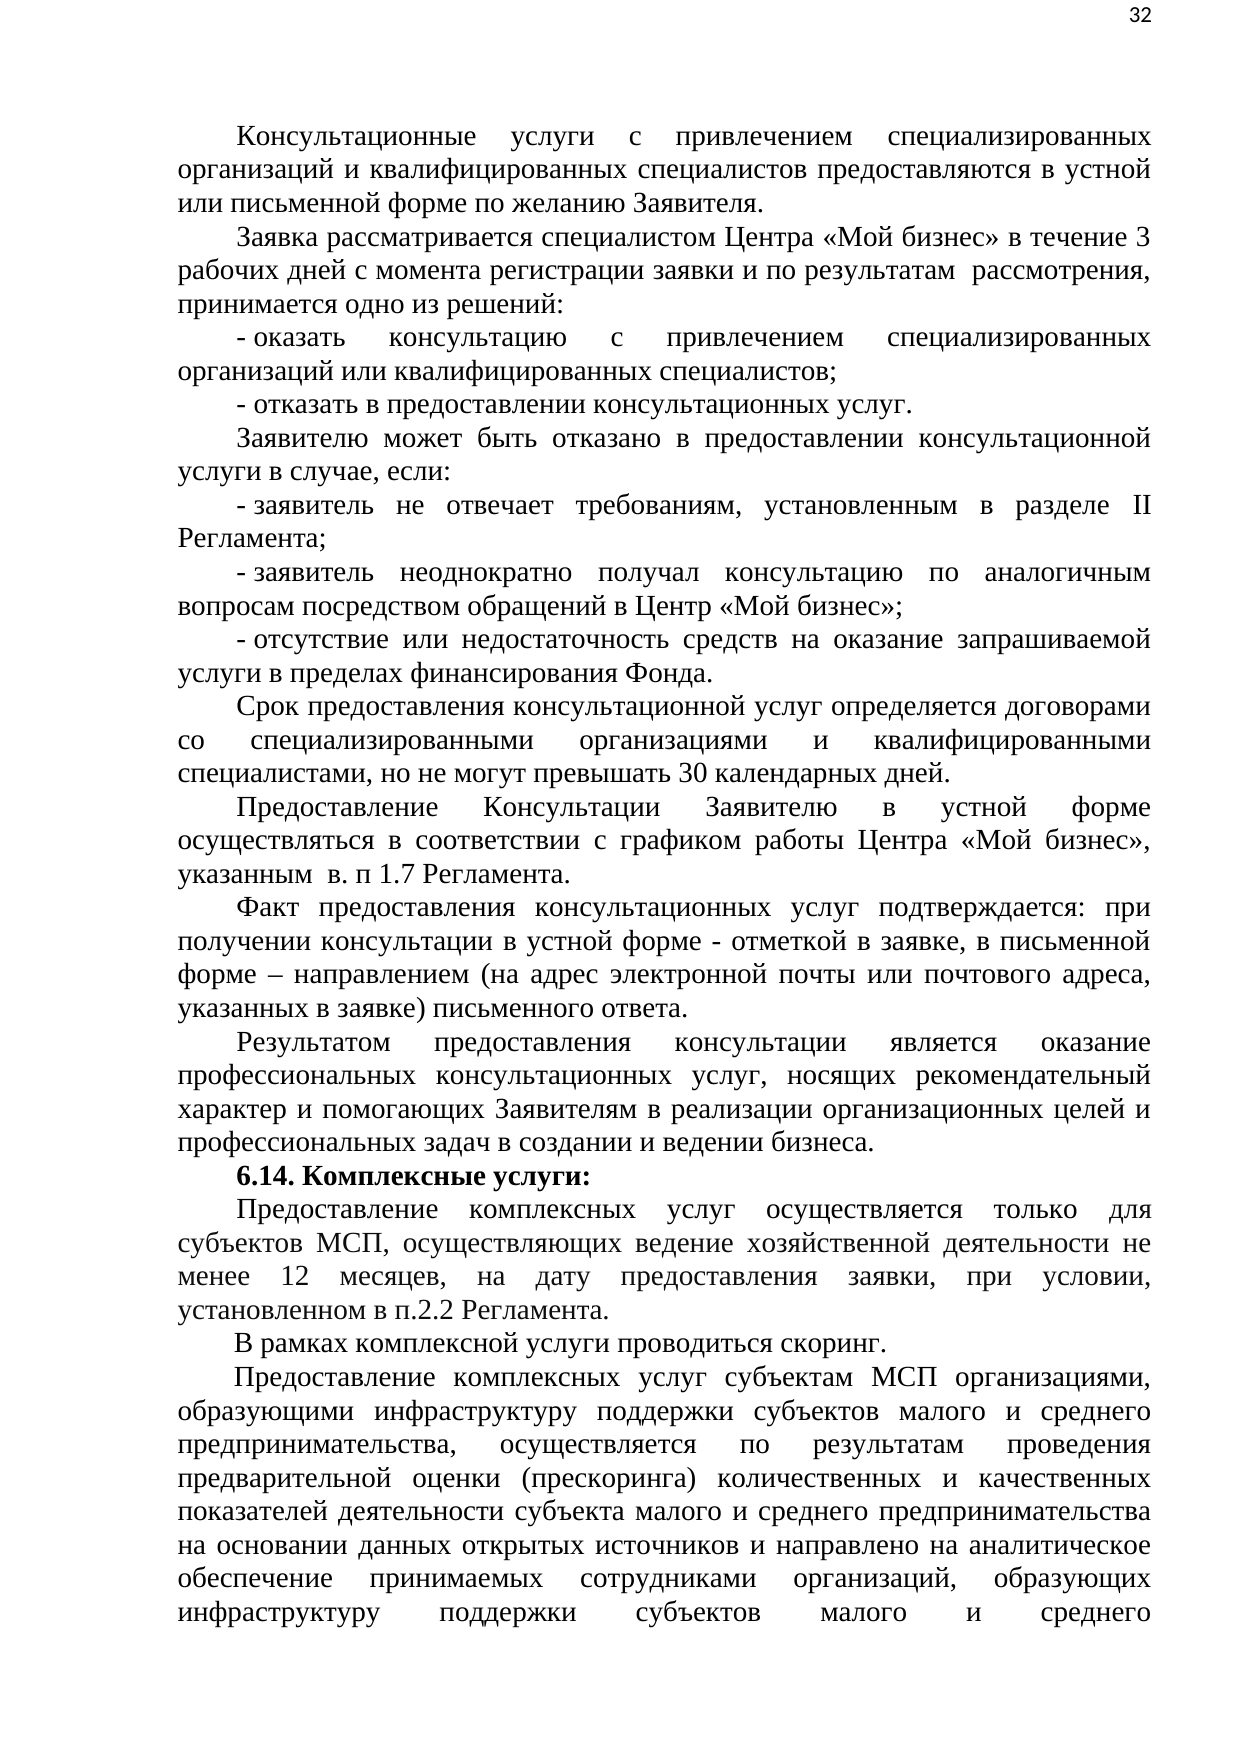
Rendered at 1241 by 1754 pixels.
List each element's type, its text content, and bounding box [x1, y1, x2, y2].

text Предоставление комплексных услуг осуществляется только для субъектов МСП, осуществляющих ведение хозяйственной деятельности не менее 12 месяцев, на дату предоставления заявки, при условии, установленном в п.2.2 Регламента. [177, 1191, 1152, 1326]
text Предоставление Консультации Заявителю в устной форме осуществляться в соответствии с графиком работы Центра «Мой бизнес», указанным в. п 1.7 Регламента. [177, 789, 1152, 889]
text Результатом предоставления консультации является оказание профессиональных консультационных услуг, носящих рекомендательный характер и помогающих Заявителям в реализации организационных целей и профессиональных задач в создании и ведении бизнеса. [177, 1024, 1152, 1158]
text - заявитель не отвечает требованиям, установленным в разделе II Регламента; [177, 487, 1152, 554]
text Консультационные услуги с привлечением специализированных организаций и квалифицированных специалистов предоставляются в устной или письменной форме по желанию Заявителя. [177, 118, 1152, 219]
text Заявителю может быть отказано в предоставлении консультационной услуги в случае, если: [177, 420, 1152, 487]
text - отсутствие или недостаточность средств на оказание запрашиваемой услуги в пределах финансирования Фонда. [177, 621, 1152, 688]
text - заявитель неоднократно получал консультацию по аналогичным вопросам посредством обращений в Центр «Мой бизнес»; [177, 554, 1152, 621]
text - оказать консультацию с привлечением специализированных организаций или квалифицированных специалистов; [177, 319, 1152, 386]
text Срок предоставления консультационной услуг определяется договорами со специализированными организациями и квалифицированными специалистами, но не могут превышать 30 календарных дней. [177, 688, 1152, 789]
text Факт предоставления консультационных услуг подтверждается: при получении консультации в устной форме - отметкой в заявке, в письменной форме – направлением (на адрес электронной почты или почтового адреса, указанных в заявке) письменного ответа. [177, 889, 1152, 1024]
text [177, 1359, 1152, 1627]
text В рамках комплексной услуги проводиться скоринг. [177, 1326, 1152, 1359]
text Заявка рассматривается специалистом Центра «Мой бизнес» в течение 3 рабочих дней с момента регистрации заявки и по результатам рассмотрения, принимается одно из решений: [177, 219, 1152, 319]
text 6.14. Комплексные услуги: [177, 1158, 1152, 1191]
text - отказать в предоставлении консультационных услуг. [177, 386, 1152, 420]
